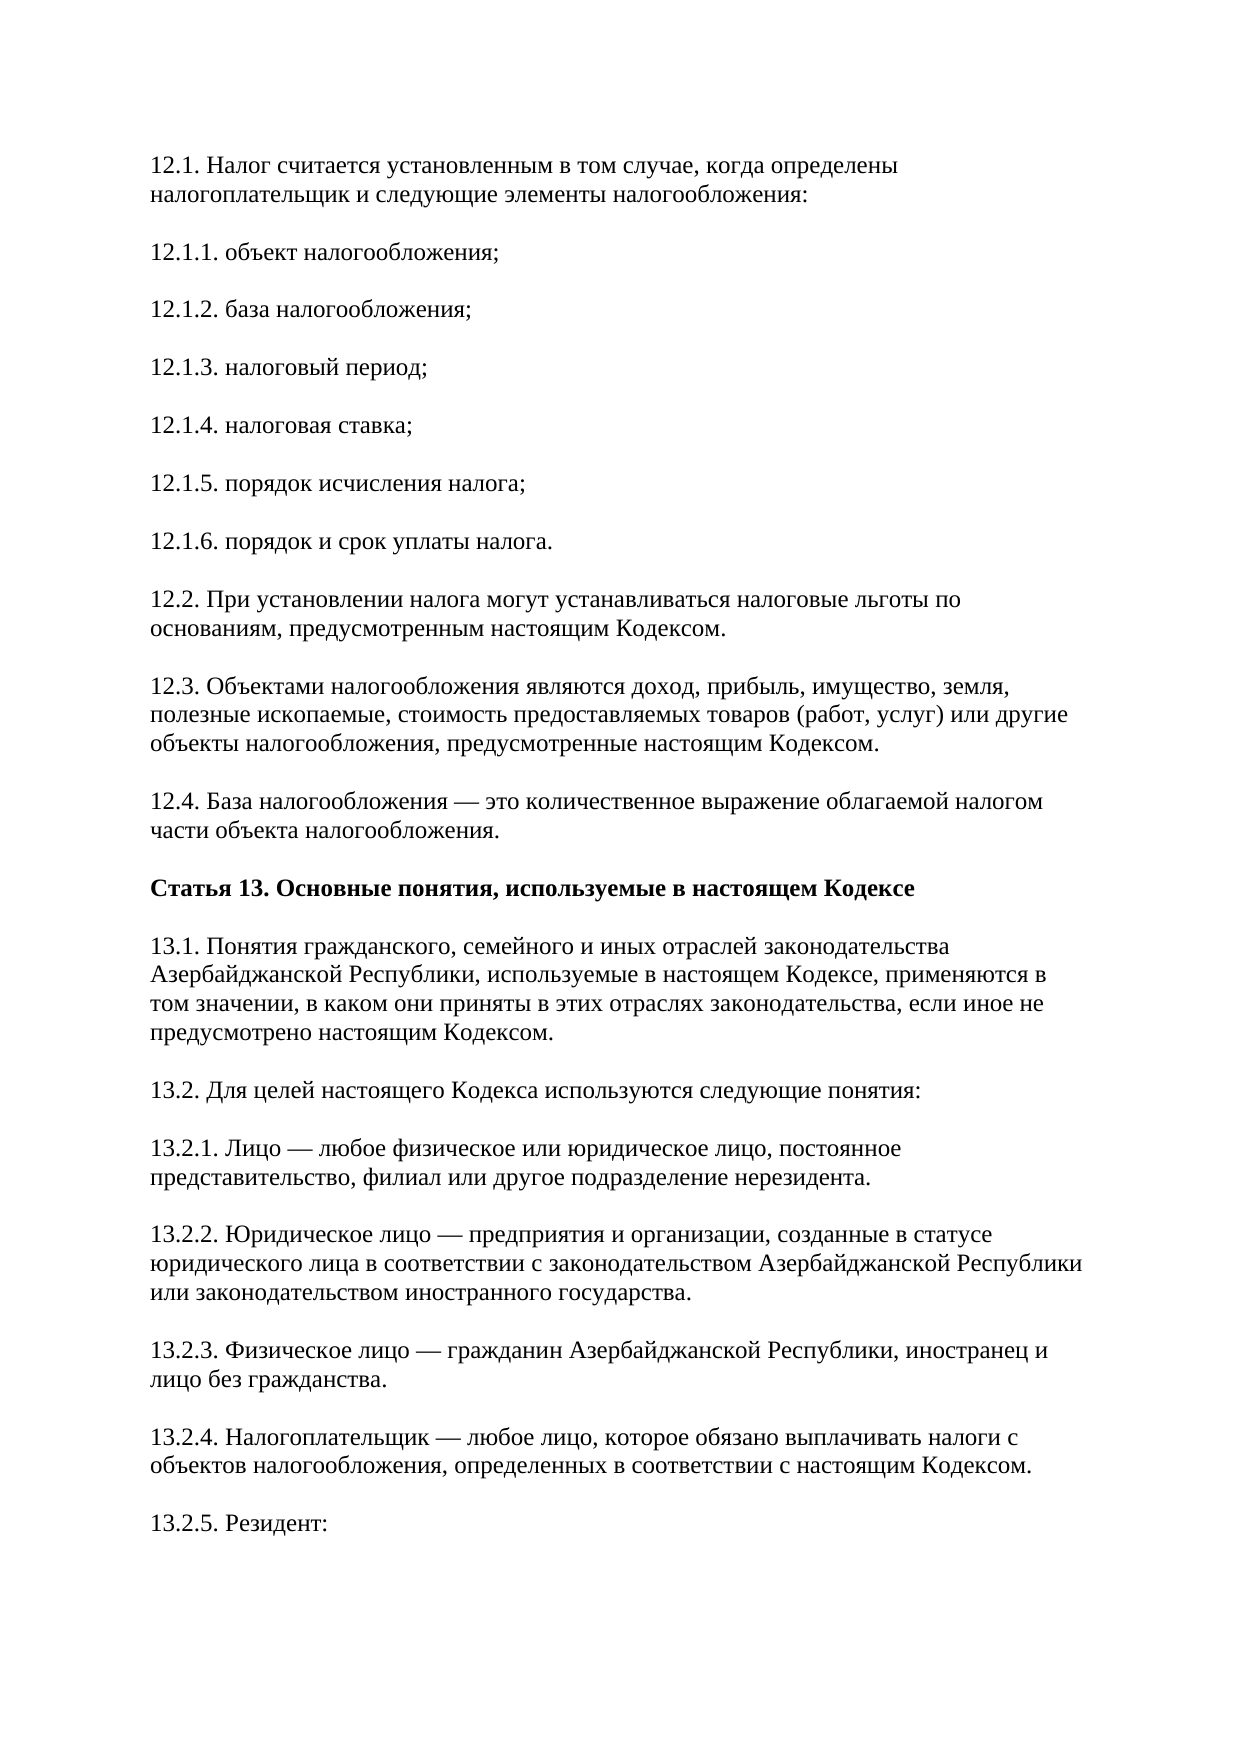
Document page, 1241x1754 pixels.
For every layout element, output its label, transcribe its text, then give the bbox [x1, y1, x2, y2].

text 13.2.5. Резидент: [150, 1508, 1090, 1537]
text 13.2. Для целей настоящего Кодекса используются следующие понятия: [150, 1075, 1090, 1104]
text 12.1.3. налоговый период; [150, 352, 1090, 381]
text 12.1. Налог считается установленным в том случае, когда определены налогоплательщик и следующие элементы налогообложения: [150, 150, 1090, 207]
text 13.2.2. Юридическое лицо — предприятия и организации, созданные в статусе юридического лица в соответствии с законодательством Азербайджанской Республики или законодательством иностранного государства. [150, 1219, 1090, 1306]
text Статья 13. Основные понятия, используемые в настоящем Кодексе [150, 873, 1090, 902]
text 13.1. Понятия гражданского, семейного и иных отраслей законодательства Азербайджанской Республики, используемые в настоящем Кодексе, применяются в том значении, в каком они приняты в этих отраслях законодательства, если иное не предусмотрено настоящим Кодексом. [150, 931, 1090, 1046]
text 13.2.4. Налогоплательщик — любое лицо, которое обязано выплачивать налоги с объектов налогообложения, определенных в соответствии с настоящим Кодексом. [150, 1422, 1090, 1479]
text 13.2.1. Лицо — любое физическое или юридическое лицо, постоянное представительство, филиал или другое подразделение нерезидента. [150, 1133, 1090, 1190]
text 12.1.1. объект налогообложения; [150, 237, 1090, 265]
text 12.1.4. налоговая ставка; [150, 410, 1090, 439]
text 12.1.2. база налогообложения; [150, 294, 1090, 323]
text 12.1.6. порядок и срок уплаты налога. [150, 526, 1090, 555]
text 13.2.3. Физическое лицо — гражданин Азербайджанской Республики, иностранец и лицо без гражданства. [150, 1335, 1090, 1392]
text 12.1.5. порядок исчисления налога; [150, 468, 1090, 497]
text 12.3. Объектами налогообложения являются доход, прибыль, имущество, земля, полезные ископаемые, стоимость предоставляемых товаров (работ, услуг) или другие объекты налогообложения, предусмотренные настоящим Кодексом. [150, 671, 1090, 757]
text 12.4. База налогообложения — это количественное выражение облагаемой налогом части объекта налогообложения. [150, 786, 1090, 844]
text 12.2. При установлении налога могут устанавливаться налоговые льготы по основаниям, предусмотренным настоящим Кодексом. [150, 584, 1090, 642]
